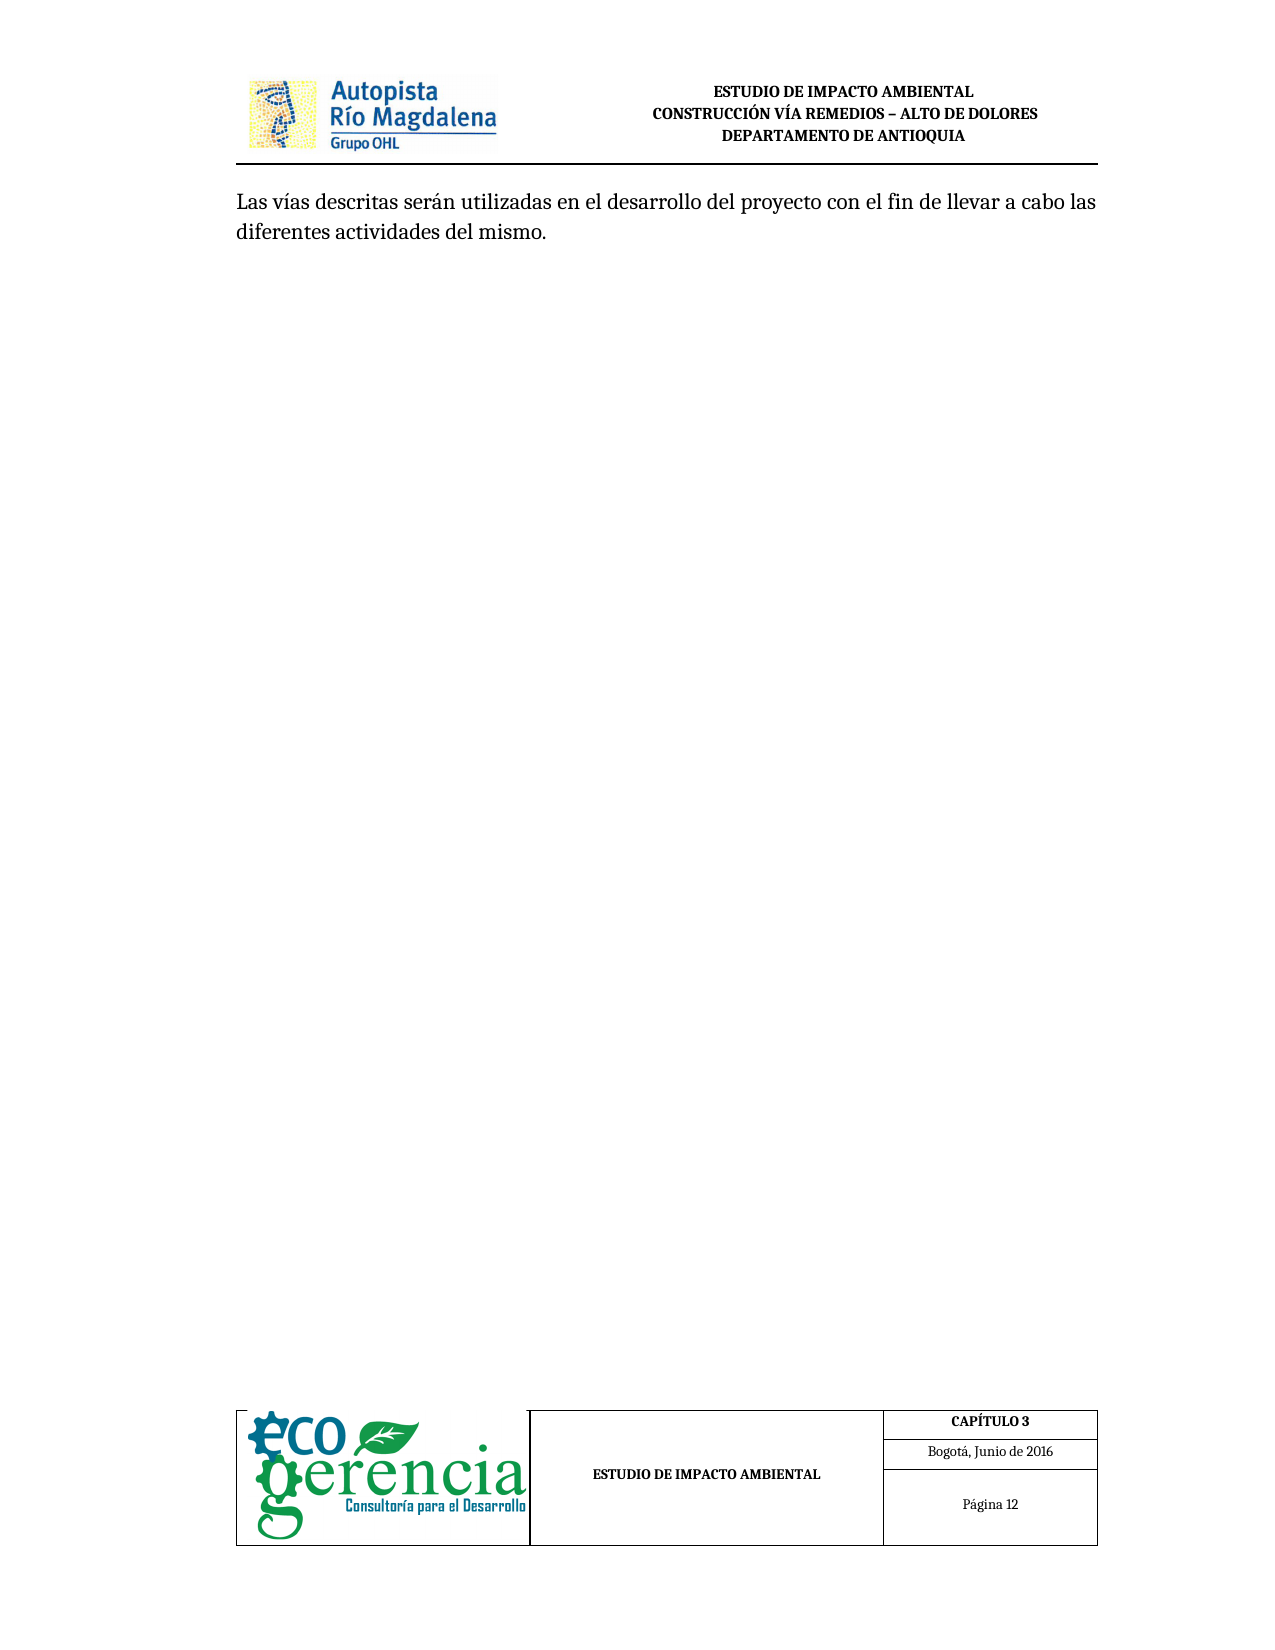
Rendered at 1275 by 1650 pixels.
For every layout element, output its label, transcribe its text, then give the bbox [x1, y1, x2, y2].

picture [265, 1424, 280, 1433]
picture [247, 1410, 527, 1540]
text Las vías descritas serán utilizadas en el desarrollo del proyecto con el fin de llevar a cabo las diferentes actividades del mismo. [236, 189, 1098, 245]
picture [247, 1410, 269, 1435]
picture [247, 74, 499, 154]
